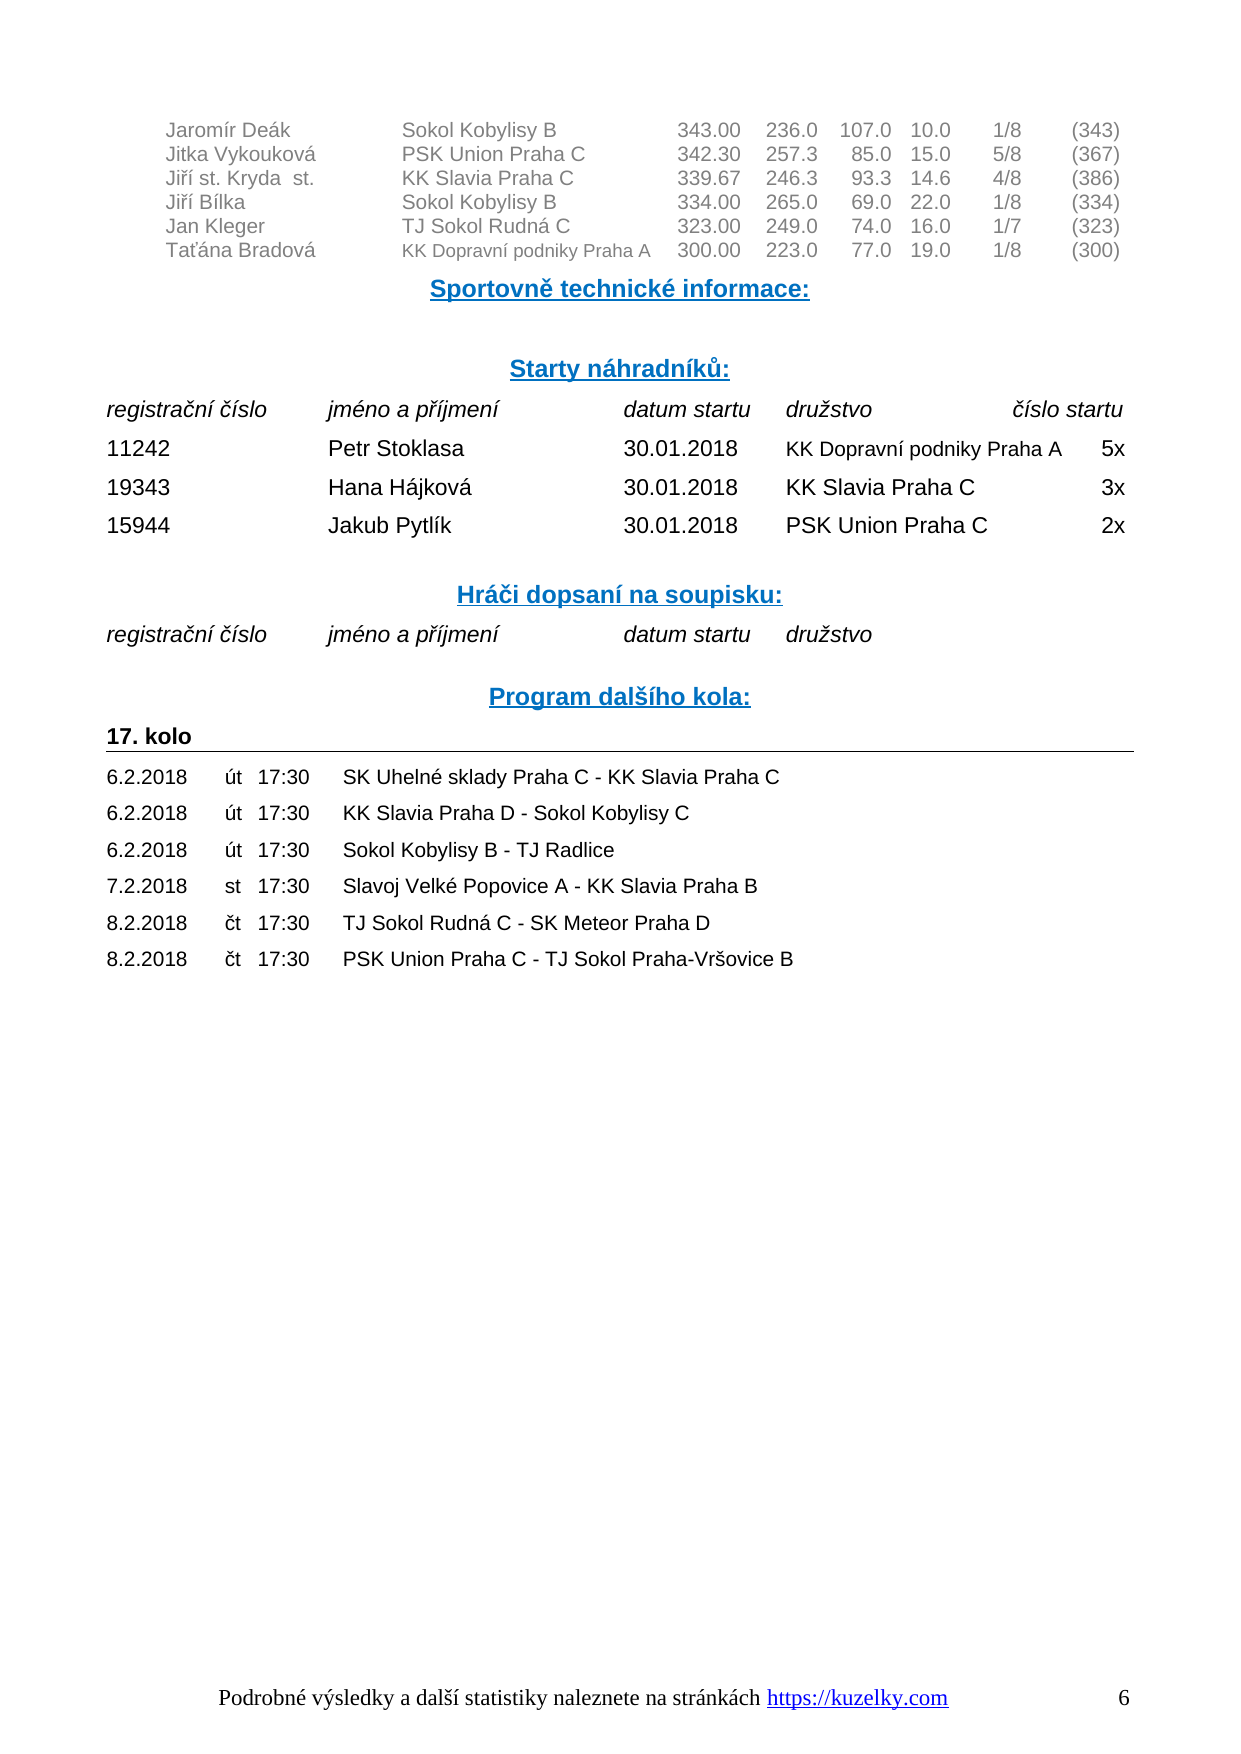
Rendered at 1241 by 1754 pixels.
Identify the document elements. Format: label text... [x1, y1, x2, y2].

text 6.2.2018 út 17:30 SK Uhelné sklady Praha C - KK Slavia Praha C [106, 765, 1134, 789]
text Hráči dopsaní na soupisku: [94, 551, 1145, 609]
text Jaromír Deák Sokol Kobylisy B 343.00 236.0 107.0 10.0 1/8 (343) [106, 118, 1134, 142]
text registrační číslo jméno a příjmení datum startu družstvo číslo startu [106, 396, 1134, 422]
text 8.2.2018 čt 17:30 PSK Union Praha C - TJ Sokol Praha-Vršovice B [106, 947, 1134, 971]
text 6.2.2018 út 17:30 Sokol Kobylisy B - TJ Radlice [106, 838, 1134, 862]
text Starty náhradníků: [94, 354, 1145, 383]
text 15944 Jakub Pytlík 30.01.2018 PSK Union Praha C 2x [106, 512, 1134, 539]
text Jiří Bílka Sokol Kobylisy B 334.00 265.0 69.0 22.0 1/8 (334) [106, 190, 1134, 214]
text registrační číslo jméno a příjmení datum startu družstvo [106, 621, 1134, 647]
text Jiří st. Kryda st. KK Slavia Praha C 339.67 246.3 93.3 14.6 4/8 (386) [106, 166, 1134, 190]
text 11242 Petr Stoklasa 30.01.2018 KK Dopravní podniky Praha A 5x [106, 434, 1134, 461]
text 17. kolo [106, 723, 1134, 751]
text 7.2.2018 st 17:30 Slavoj Velké Popovice A - KK Slavia Praha B [106, 874, 1134, 898]
text 19343 Hana Hájková 30.01.2018 KK Slavia Praha C 3x [106, 473, 1134, 500]
text 6.2.2018 út 17:30 KK Slavia Praha D - Sokol Kobylisy C [106, 801, 1134, 825]
text 8.2.2018 čt 17:30 TJ Sokol Rudná C - SK Meteor Praha D [106, 911, 1134, 934]
text Jitka Vykouková PSK Union Praha C 342.30 257.3 85.0 15.0 5/8 (367) [106, 142, 1134, 166]
text Taťána Bradová KK Dopravní podniky Praha A 300.00 223.0 77.0 19.0 1/8 (300) [106, 238, 1134, 262]
text Jan Kleger TJ Sokol Rudná C 323.00 249.0 74.0 16.0 1/7 (323) [106, 214, 1134, 238]
text Program dalšího kola: [94, 682, 1145, 710]
text Sportovně technické informace: [94, 274, 1145, 303]
